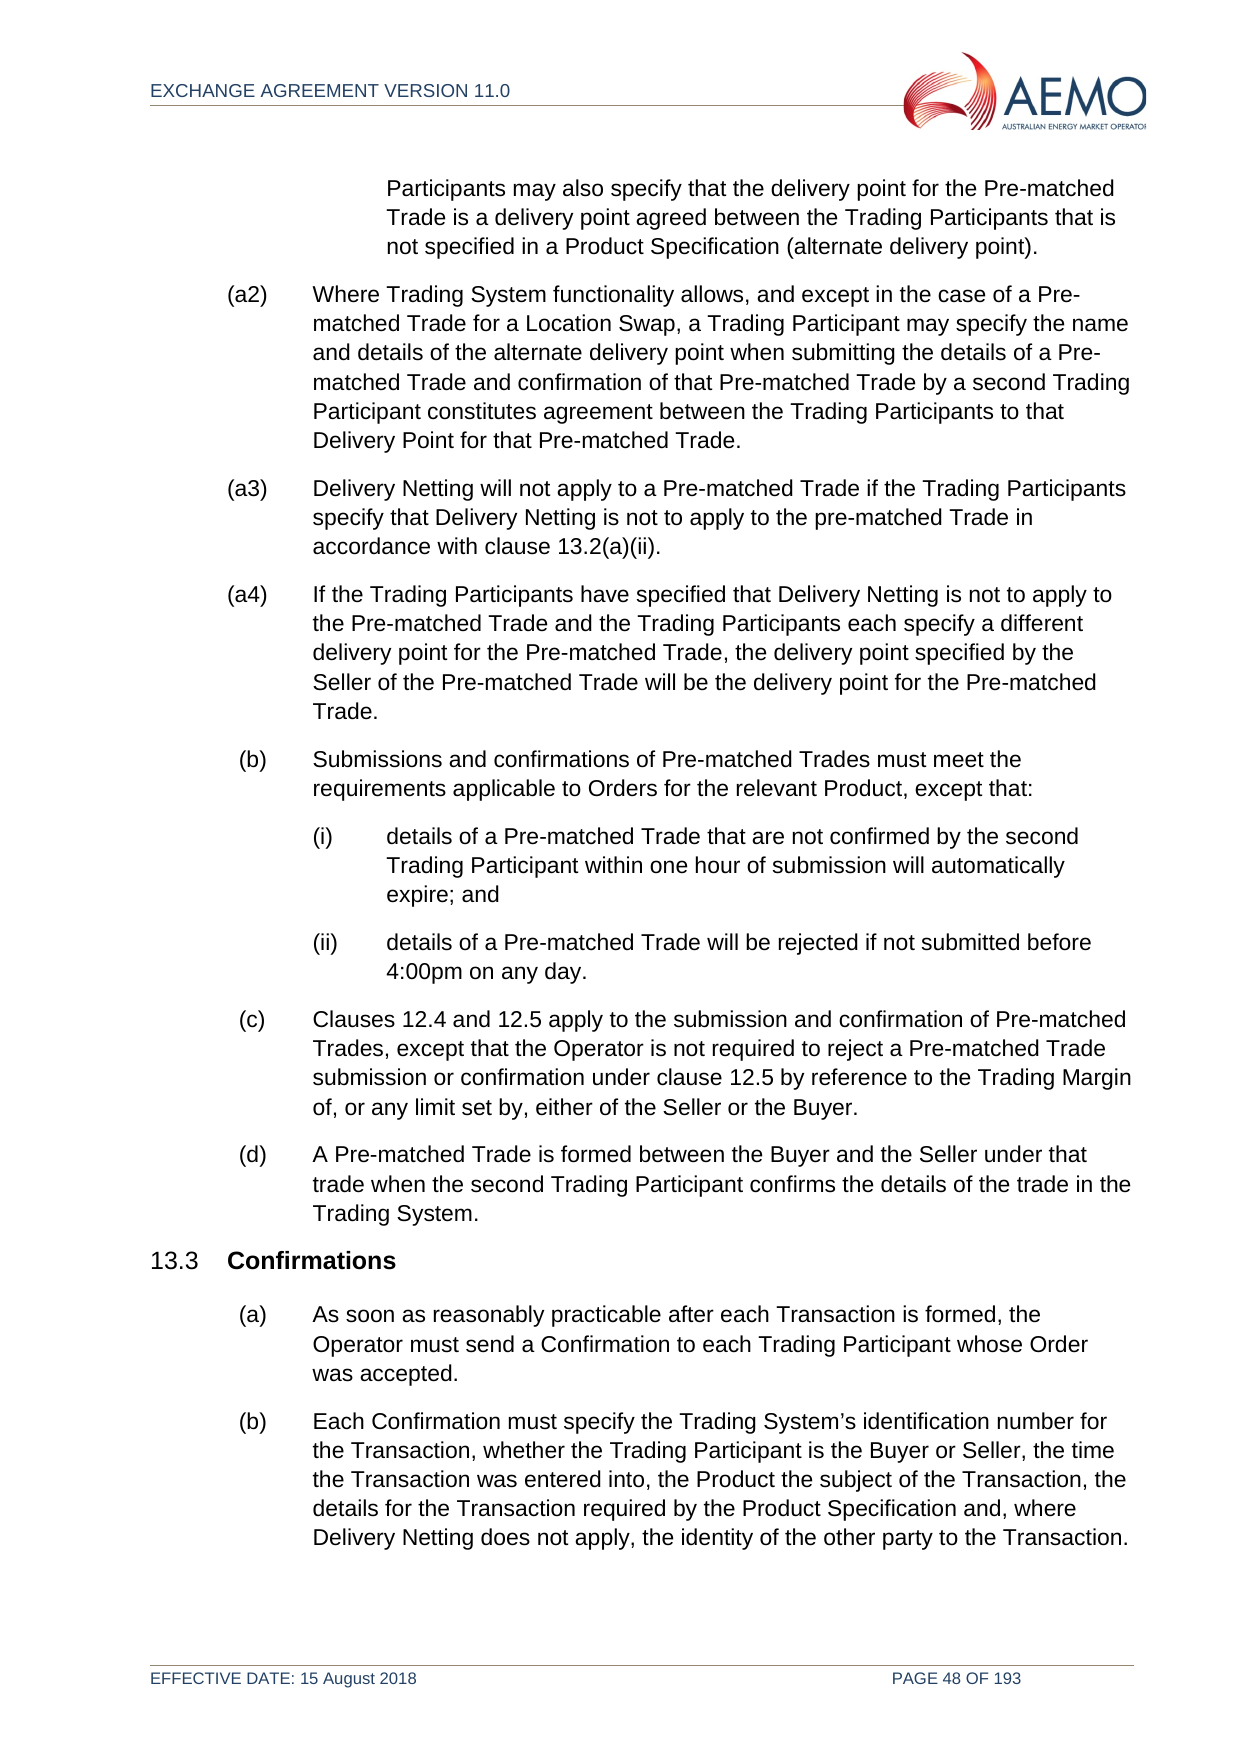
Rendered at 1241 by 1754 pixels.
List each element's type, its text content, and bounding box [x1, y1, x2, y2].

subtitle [312, 173, 1134, 260]
subtitle A Pre-matched Trade is formed between the Buyer and the Seller under that trade when the second Trading Participant confirms the details of the trade in the Trading System. [239, 1139, 1134, 1227]
subtitle (a2) Where Trading System functionality allows, and except in the case of a Pre-matched Trade for a Location Swap, a Trading Participant may specify the name and details of the alternate delivery point when submitting the details of a Pre-matched Trade and confirmation of that Pre-matched Trade by a second Trading Participant constitutes agreement between the Trading Participants to that Delivery Point for that Pre-matched Trade. [227, 279, 1134, 454]
subtitle Each Confirmation must specify the Trading System’s identification number for the Transaction, whether the Trading Participant is the Buyer or Seller, the time the Transaction was entered into, the Product the subject of the Transaction, the details for the Transaction required by the Product Specification and, where Delivery Netting does not apply, the identity of the other party to the Transaction. [239, 1406, 1134, 1552]
subtitle Clauses 12.4 and 12.5 apply to the submission and confirmation of Pre-matched Trades, except that the Operator is not required to reject a Pre-matched Trade submission or confirmation under clause 12.5 by reference to the Trading Margin of, or any limit set by, either of the Seller or the Buyer. [239, 1004, 1134, 1121]
subtitle As soon as reasonably practicable after each Transaction is formed, the Operator must send a Confirmation to each Trading Participant whose Order was accepted. [239, 1299, 1134, 1387]
subtitle details of a Pre-matched Trade that are not confirmed by the second Trading Participant within one hour of submission will automatically expire; and [312, 821, 1134, 908]
subtitle (a4) If the Trading Participants have specified that Delivery Netting is not to apply to the Pre-matched Trade and the Trading Participants each specify a different delivery point for the Pre-matched Trade, the delivery point specified by the Seller of the Pre-matched Trade will be the delivery point for the Pre-matched Trade. [227, 579, 1134, 725]
subtitle (a3) Delivery Netting will not apply to a Pre-matched Trade if the Trading Participants specify that Delivery Netting is not to apply to the pre-matched Trade in accordance with clause 13.2(a)(ii). [227, 473, 1134, 560]
subtitle details of a Pre-matched Trade will be rejected if not submitted before 4:00pm on any day. [312, 927, 1134, 985]
subtitle Submissions and confirmations of Pre-matched Trades must meet the requirements applicable to Orders for the relevant Product, except that: [239, 744, 1134, 802]
subtitle Confirmations [150, 1246, 1134, 1274]
picture [902, 51, 1146, 130]
